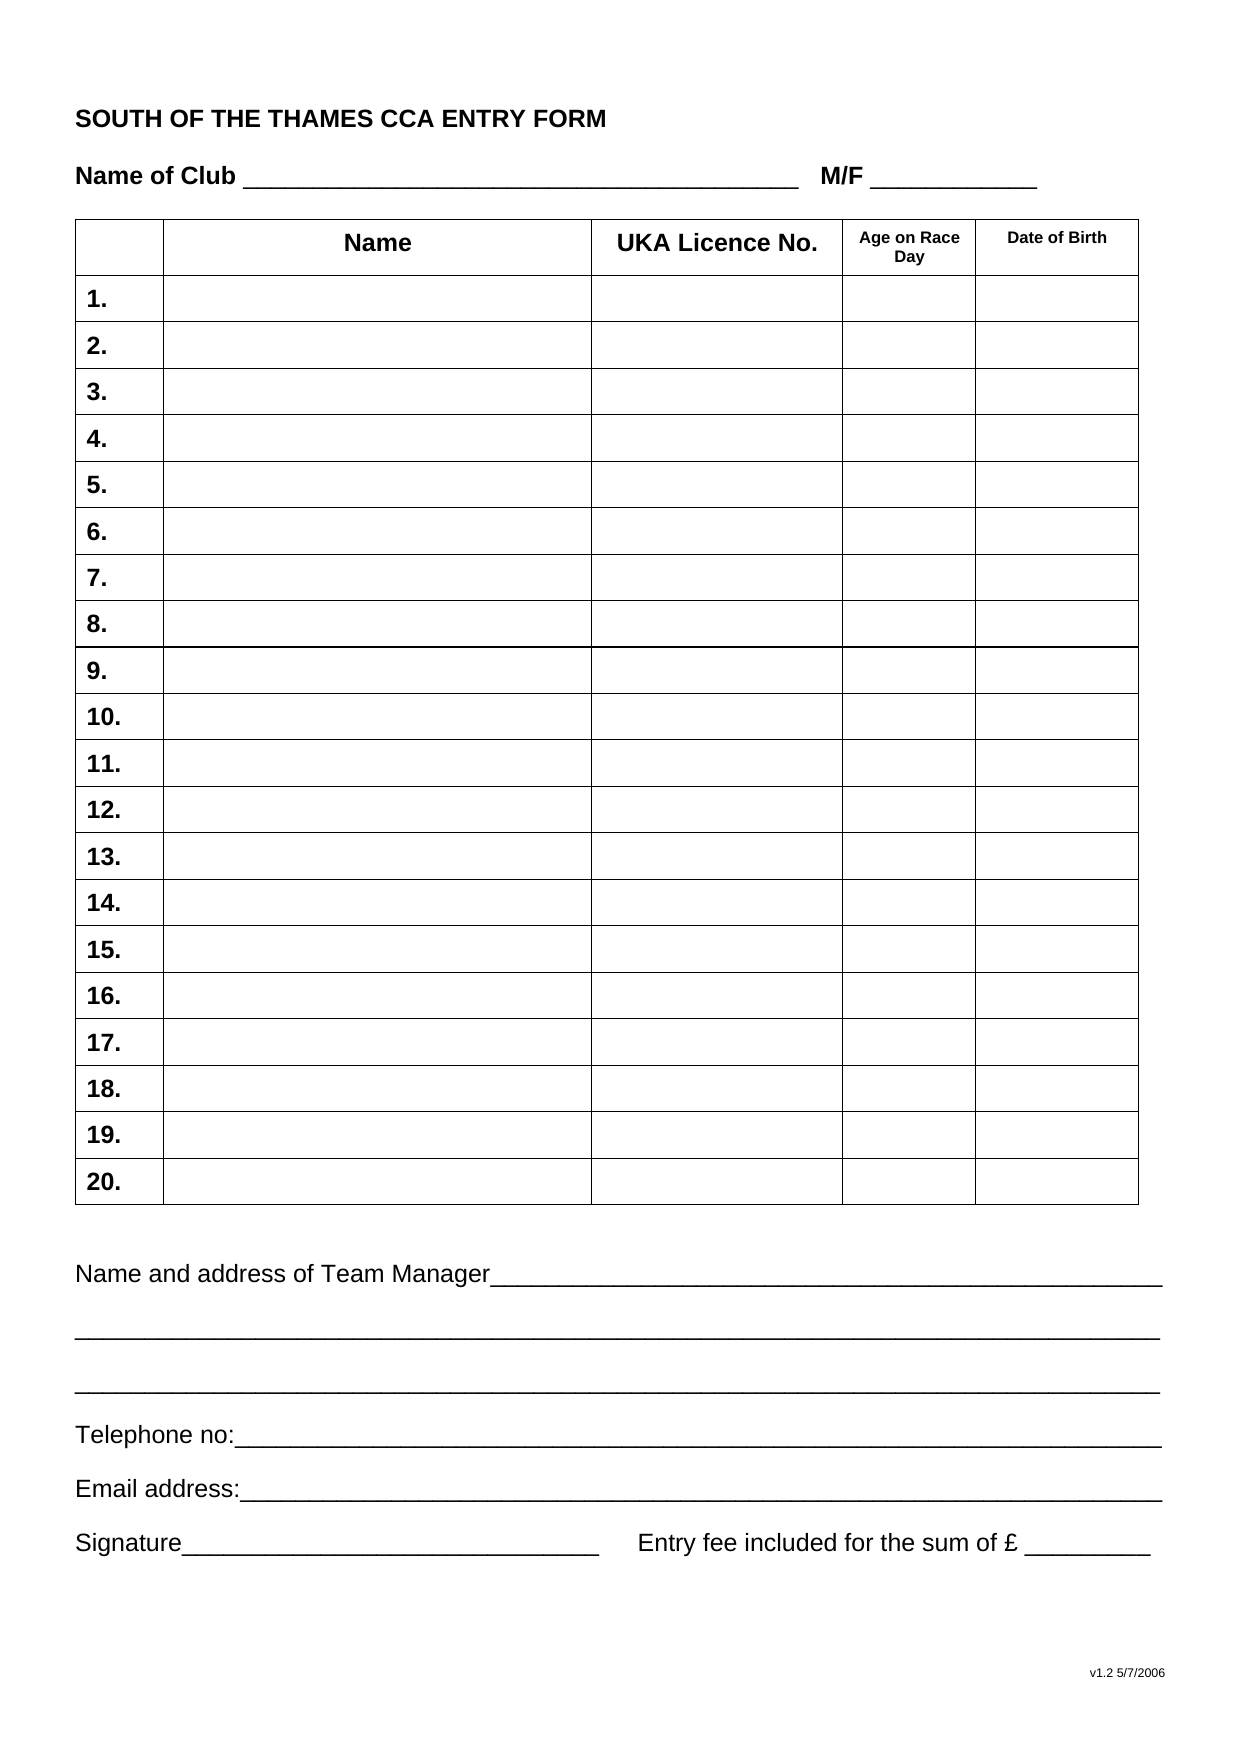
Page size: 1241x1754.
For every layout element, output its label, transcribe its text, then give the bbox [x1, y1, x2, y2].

table_cell [843, 276, 975, 321]
table_cell [843, 555, 975, 600]
table_cell 13. [76, 833, 163, 879]
table_cell [164, 1112, 591, 1157]
table_cell [843, 508, 975, 553]
table_cell 17. [76, 1019, 163, 1064]
table_cell [592, 787, 842, 832]
table_cell [592, 601, 842, 646]
table_cell 11. [76, 740, 163, 786]
table_cell [843, 740, 975, 786]
table_cell [976, 1066, 1138, 1111]
table_cell [843, 1112, 975, 1157]
table_cell [164, 369, 591, 414]
table_cell [976, 508, 1138, 553]
table_cell 2. [76, 322, 163, 368]
table_cell [843, 973, 975, 1018]
table_header UKA Licence No. [592, 220, 842, 275]
table_cell 15. [76, 926, 163, 972]
table_cell [843, 787, 975, 832]
table_cell [592, 1019, 842, 1064]
table_cell [592, 369, 842, 414]
table_cell [164, 415, 591, 461]
table_cell 10. [76, 694, 163, 739]
table_cell [976, 369, 1138, 414]
text SOUTH OF THE CCA ENTRY FORM [75, 104, 1165, 132]
table_cell [843, 415, 975, 461]
table_cell [164, 1019, 591, 1064]
table_cell [976, 787, 1138, 832]
table_cell [976, 648, 1138, 693]
table_cell [592, 833, 842, 879]
table_cell [976, 880, 1138, 925]
table_cell [592, 648, 842, 693]
table_cell [592, 555, 842, 600]
table_cell [592, 508, 842, 553]
table_cell 14. [76, 880, 163, 925]
table_cell 20. [76, 1159, 163, 1204]
table_cell [843, 601, 975, 646]
table_cell [592, 1066, 842, 1111]
table_cell [843, 880, 975, 925]
table_cell [843, 648, 975, 693]
table_cell 12. [76, 787, 163, 832]
text Signature Entry fee included for the sum of £ _________ [75, 1527, 1165, 1556]
table_cell [976, 926, 1138, 972]
table_cell [976, 740, 1138, 786]
text Name and address of Team Manager [75, 1259, 1165, 1287]
table_cell 18. [76, 1066, 163, 1111]
table_cell [164, 694, 591, 739]
table_cell 8. [76, 601, 163, 646]
text Email address: [75, 1474, 1165, 1502]
table_header Date of Birth [976, 220, 1138, 275]
text Telephone no: [75, 1420, 1165, 1449]
table_cell [976, 322, 1138, 368]
table_cell [164, 462, 591, 507]
table_cell [164, 787, 591, 832]
table_cell 6. [76, 508, 163, 553]
table_cell [976, 1019, 1138, 1064]
table_header [76, 220, 163, 275]
table_cell [164, 648, 591, 693]
table_cell [976, 694, 1138, 739]
table_cell [592, 1112, 842, 1157]
table_cell [592, 276, 842, 321]
table_cell [843, 1159, 975, 1204]
table_cell [164, 926, 591, 972]
table_cell [164, 880, 591, 925]
table_cell [976, 1159, 1138, 1204]
table_cell 19. [76, 1112, 163, 1157]
text Name of Club ________________________________________ M/F ____________ [75, 161, 1165, 190]
table_cell [976, 276, 1138, 321]
table_cell [592, 694, 842, 739]
table_header Age on Race Day [843, 220, 975, 275]
table_cell 3. [76, 369, 163, 414]
table_cell [976, 462, 1138, 507]
table_cell [843, 694, 975, 739]
table_cell [592, 462, 842, 507]
table_cell [592, 926, 842, 972]
table_cell 9. [76, 648, 163, 693]
table_cell [164, 1159, 591, 1204]
table_cell 5. [76, 462, 163, 507]
table_cell [843, 1019, 975, 1064]
table_cell [592, 740, 842, 786]
table_cell [976, 415, 1138, 461]
table_cell [843, 369, 975, 414]
table_cell [592, 322, 842, 368]
table_header Name [164, 220, 591, 275]
table_cell [164, 740, 591, 786]
table_cell [164, 555, 591, 600]
table_cell [592, 880, 842, 925]
table_cell [976, 601, 1138, 646]
table_cell [976, 555, 1138, 600]
table_cell 7. [76, 555, 163, 600]
table_cell [164, 508, 591, 553]
table_cell [843, 926, 975, 972]
table_cell [843, 322, 975, 368]
table_cell [164, 322, 591, 368]
table_cell [592, 973, 842, 1018]
table_cell [843, 833, 975, 879]
table_cell [592, 1159, 842, 1204]
table_cell 16. [76, 973, 163, 1018]
table_cell [164, 833, 591, 879]
table_cell [592, 415, 842, 461]
table_cell 1. [76, 276, 163, 321]
table_cell 4. [76, 415, 163, 461]
table_cell [164, 1066, 591, 1111]
table_cell [164, 276, 591, 321]
table_cell [976, 1112, 1138, 1157]
table_cell [843, 1066, 975, 1111]
table_cell [164, 601, 591, 646]
table_cell [843, 462, 975, 507]
table_cell [976, 833, 1138, 879]
table_cell [164, 973, 591, 1018]
table_cell [976, 973, 1138, 1018]
